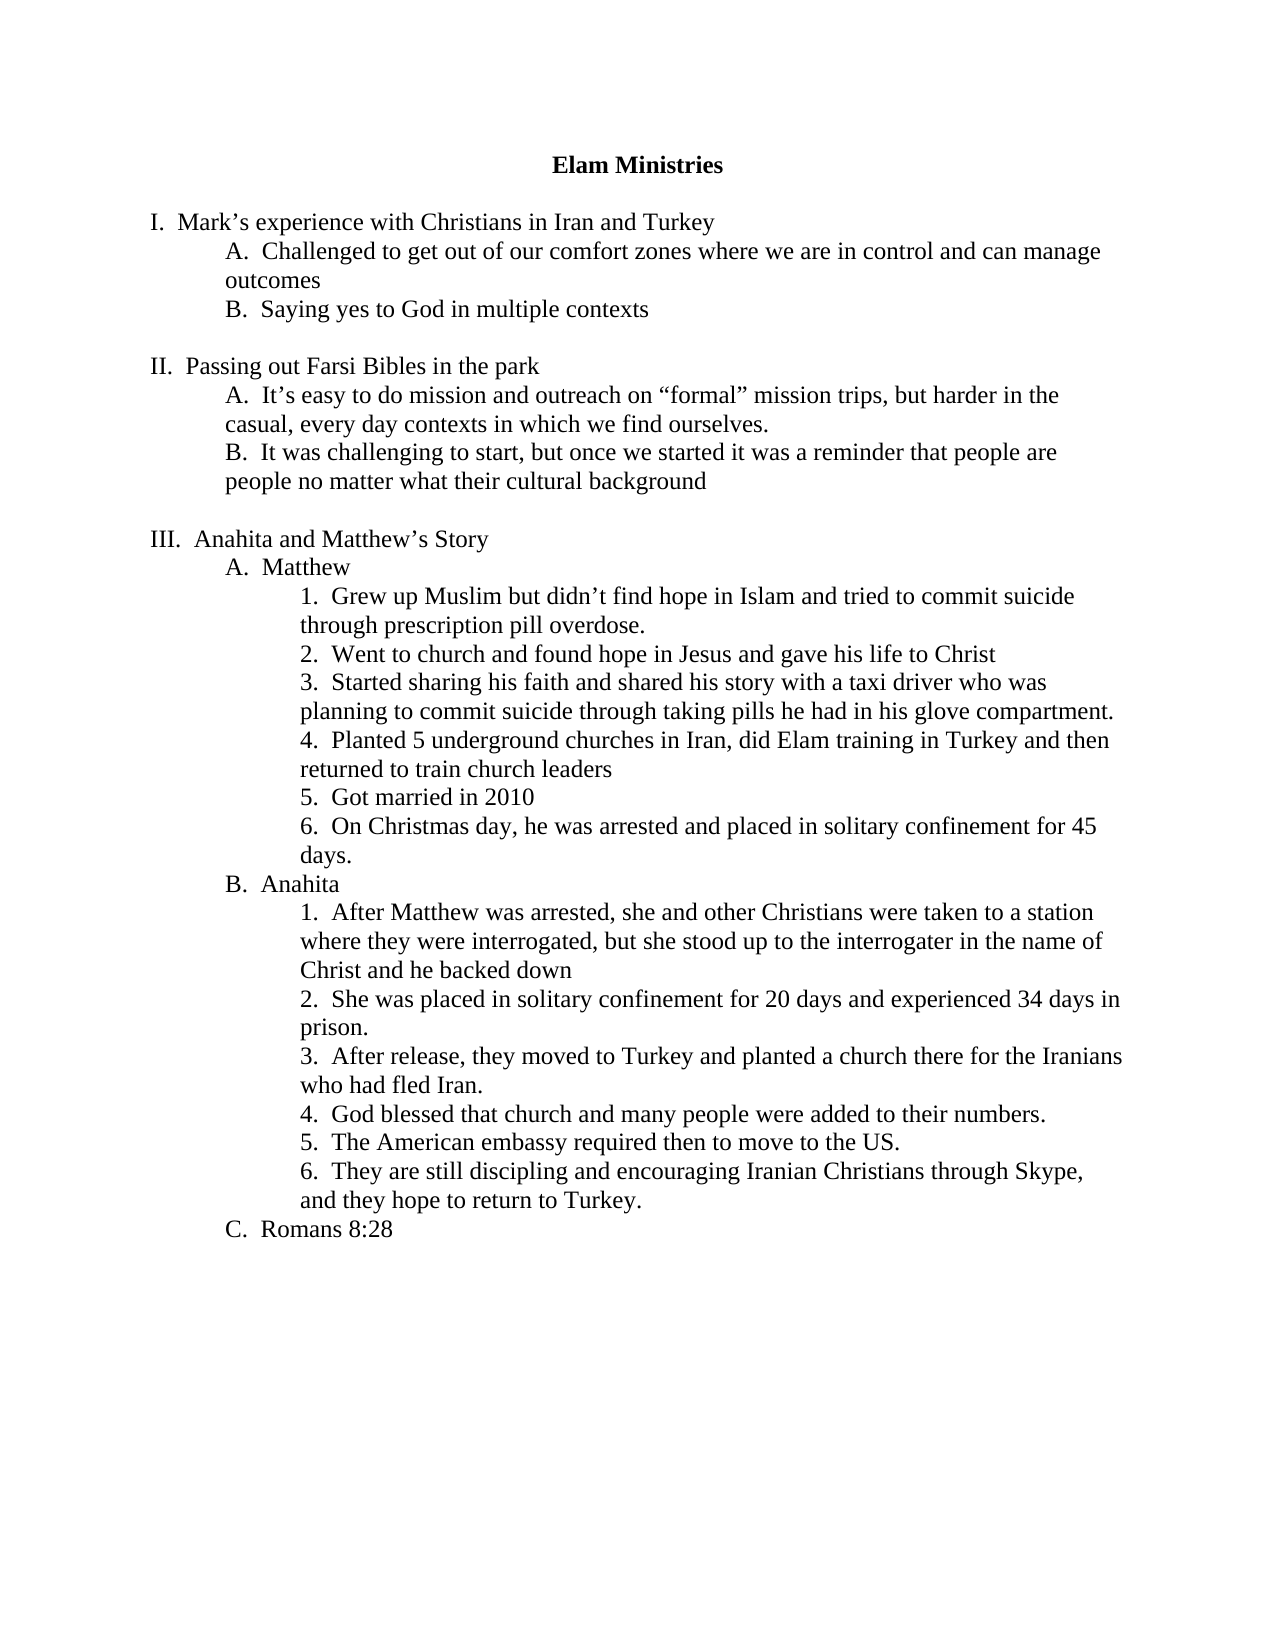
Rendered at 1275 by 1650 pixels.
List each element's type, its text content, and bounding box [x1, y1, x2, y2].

text II. Passing out Farsi Bibles in the park [150, 351, 1125, 380]
text A. Matthew [225, 552, 1125, 581]
text III. Anahita and Matthew’s Story [150, 524, 1125, 552]
text 4. God blessed that church and many people were added to their numbers. [225, 1099, 1125, 1127]
text B. Anahita [150, 869, 1125, 897]
text I. Mark’s experience with Christians in Iran and Turkey [150, 207, 1125, 236]
text 6. They are still discipling and encouraging Iranian Christians through Skype, and they hope to return to Turkey. [300, 1156, 1125, 1214]
text 6. On Christmas day, he was arrested and placed in solitary confinement for 45 days. [300, 811, 1125, 869]
text 3. Started sharing his faith and shared his story with a taxi driver who was planning to commit suicide through taking pills he had in his glove compartment. [300, 667, 1125, 725]
text C. Romans 8:28 [150, 1214, 1125, 1242]
text 2. She was placed in solitary confinement for 20 days and experienced 34 days in prison. [300, 984, 1125, 1041]
text 5. Got married in 2010 [225, 782, 1125, 811]
text 4. Planted 5 underground churches in Iran, did Elam training in Turkey and then returned to train church leaders [300, 725, 1125, 782]
text 1. Grew up Muslim but didn’t find hope in Islam and tried to commit suicide through prescription pill overdose. [300, 581, 1125, 639]
text A. It’s easy to do mission and outreach on “formal” mission trips, but harder in the casual, every day contexts in which we find ourselves. [225, 380, 1125, 437]
text 1. After Matthew was arrested, she and other Christians were taken to a station where they were interrogated, but she stood up to the interrogater in the name of Christ and he backed down [300, 897, 1125, 984]
text 2. Went to church and found hope in Jesus and gave his life to Christ [150, 639, 1125, 667]
text B. It was challenging to start, but once we started it was a reminder that people are people no matter what their cultural background [225, 437, 1125, 495]
text B. Saying yes to God in multiple contexts [150, 294, 1125, 322]
text 5. The American embassy required then to move to the US. [225, 1127, 1125, 1156]
text 3. After release, they moved to Turkey and planted a church there for the Iranians who had fled Iran. [300, 1041, 1125, 1099]
text A. Challenged to get out of our comfort zones where we are in control and can manage outcomes [225, 236, 1125, 294]
text Elam Ministries [150, 150, 1125, 179]
